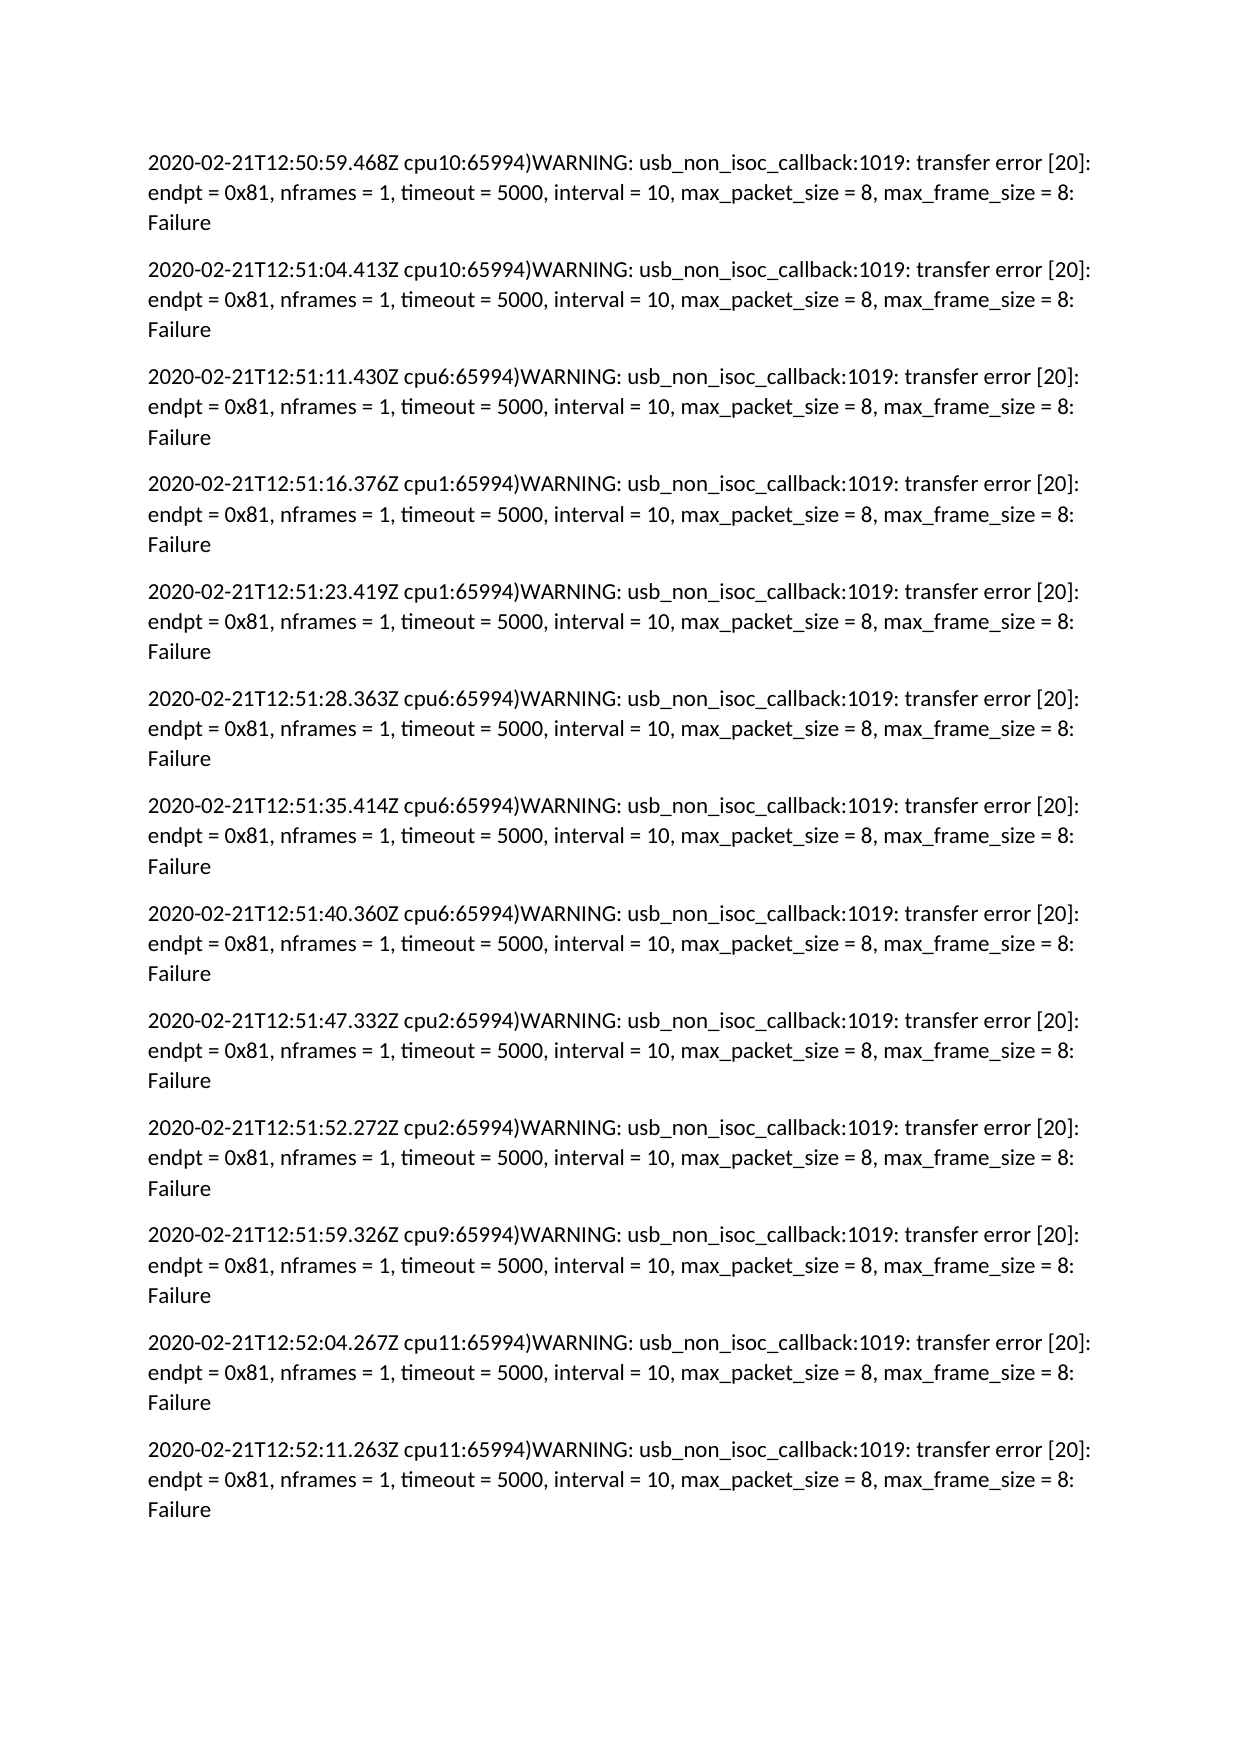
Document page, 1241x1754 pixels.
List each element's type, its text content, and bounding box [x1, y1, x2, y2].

text 2020-02-21T12:52:04.267Z cpu11:65994)WARNING: usb_non_isoc_callback:1019: transfer error [20]: endpt = 0x81, nframes = 1, timeout = 5000, interval = 10, max_packet_size = 8, max_frame_size = 8: Failure [148, 1328, 1093, 1416]
text 2020-02-21T12:51:04.413Z cpu10:65994)WARNING: usb_non_isoc_callback:1019: transfer error [20]: endpt = 0x81, nframes = 1, timeout = 5000, interval = 10, max_packet_size = 8, max_frame_size = 8: Failure [148, 255, 1093, 343]
text 2020-02-21T12:51:35.414Z cpu6:65994)WARNING: usb_non_isoc_callback:1019: transfer error [20]: endpt = 0x81, nframes = 1, timeout = 5000, interval = 10, max_packet_size = 8, max_frame_size = 8: Failure [148, 791, 1093, 880]
text 2020-02-21T12:51:47.332Z cpu2:65994)WARNING: usb_non_isoc_callback:1019: transfer error [20]: endpt = 0x81, nframes = 1, timeout = 5000, interval = 10, max_packet_size = 8, max_frame_size = 8: Failure [148, 1006, 1093, 1094]
text 2020-02-21T12:50:59.468Z cpu10:65994)WARNING: usb_non_isoc_callback:1019: transfer error [20]: endpt = 0x81, nframes = 1, timeout = 5000, interval = 10, max_packet_size = 8, max_frame_size = 8: Failure [148, 148, 1093, 236]
text 2020-02-21T12:51:52.272Z cpu2:65994)WARNING: usb_non_isoc_callback:1019: transfer error [20]: endpt = 0x81, nframes = 1, timeout = 5000, interval = 10, max_packet_size = 8, max_frame_size = 8: Failure [148, 1113, 1093, 1202]
text 2020-02-21T12:51:16.376Z cpu1:65994)WARNING: usb_non_isoc_callback:1019: transfer error [20]: endpt = 0x81, nframes = 1, timeout = 5000, interval = 10, max_packet_size = 8, max_frame_size = 8: Failure [148, 469, 1093, 558]
text 2020-02-21T12:51:23.419Z cpu1:65994)WARNING: usb_non_isoc_callback:1019: transfer error [20]: endpt = 0x81, nframes = 1, timeout = 5000, interval = 10, max_packet_size = 8, max_frame_size = 8: Failure [148, 577, 1093, 665]
text 2020-02-21T12:51:28.363Z cpu6:65994)WARNING: usb_non_isoc_callback:1019: transfer error [20]: endpt = 0x81, nframes = 1, timeout = 5000, interval = 10, max_packet_size = 8, max_frame_size = 8: Failure [148, 684, 1093, 772]
text 2020-02-21T12:51:59.326Z cpu9:65994)WARNING: usb_non_isoc_callback:1019: transfer error [20]: endpt = 0x81, nframes = 1, timeout = 5000, interval = 10, max_packet_size = 8, max_frame_size = 8: Failure [148, 1221, 1093, 1309]
text 2020-02-21T12:51:40.360Z cpu6:65994)WARNING: usb_non_isoc_callback:1019: transfer error [20]: endpt = 0x81, nframes = 1, timeout = 5000, interval = 10, max_packet_size = 8, max_frame_size = 8: Failure [148, 899, 1093, 987]
text 2020-02-21T12:51:11.430Z cpu6:65994)WARNING: usb_non_isoc_callback:1019: transfer error [20]: endpt = 0x81, nframes = 1, timeout = 5000, interval = 10, max_packet_size = 8, max_frame_size = 8: Failure [148, 362, 1093, 451]
text 2020-02-21T12:52:11.263Z cpu11:65994)WARNING: usb_non_isoc_callback:1019: transfer error [20]: endpt = 0x81, nframes = 1, timeout = 5000, interval = 10, max_packet_size = 8, max_frame_size = 8: Failure [148, 1435, 1093, 1523]
